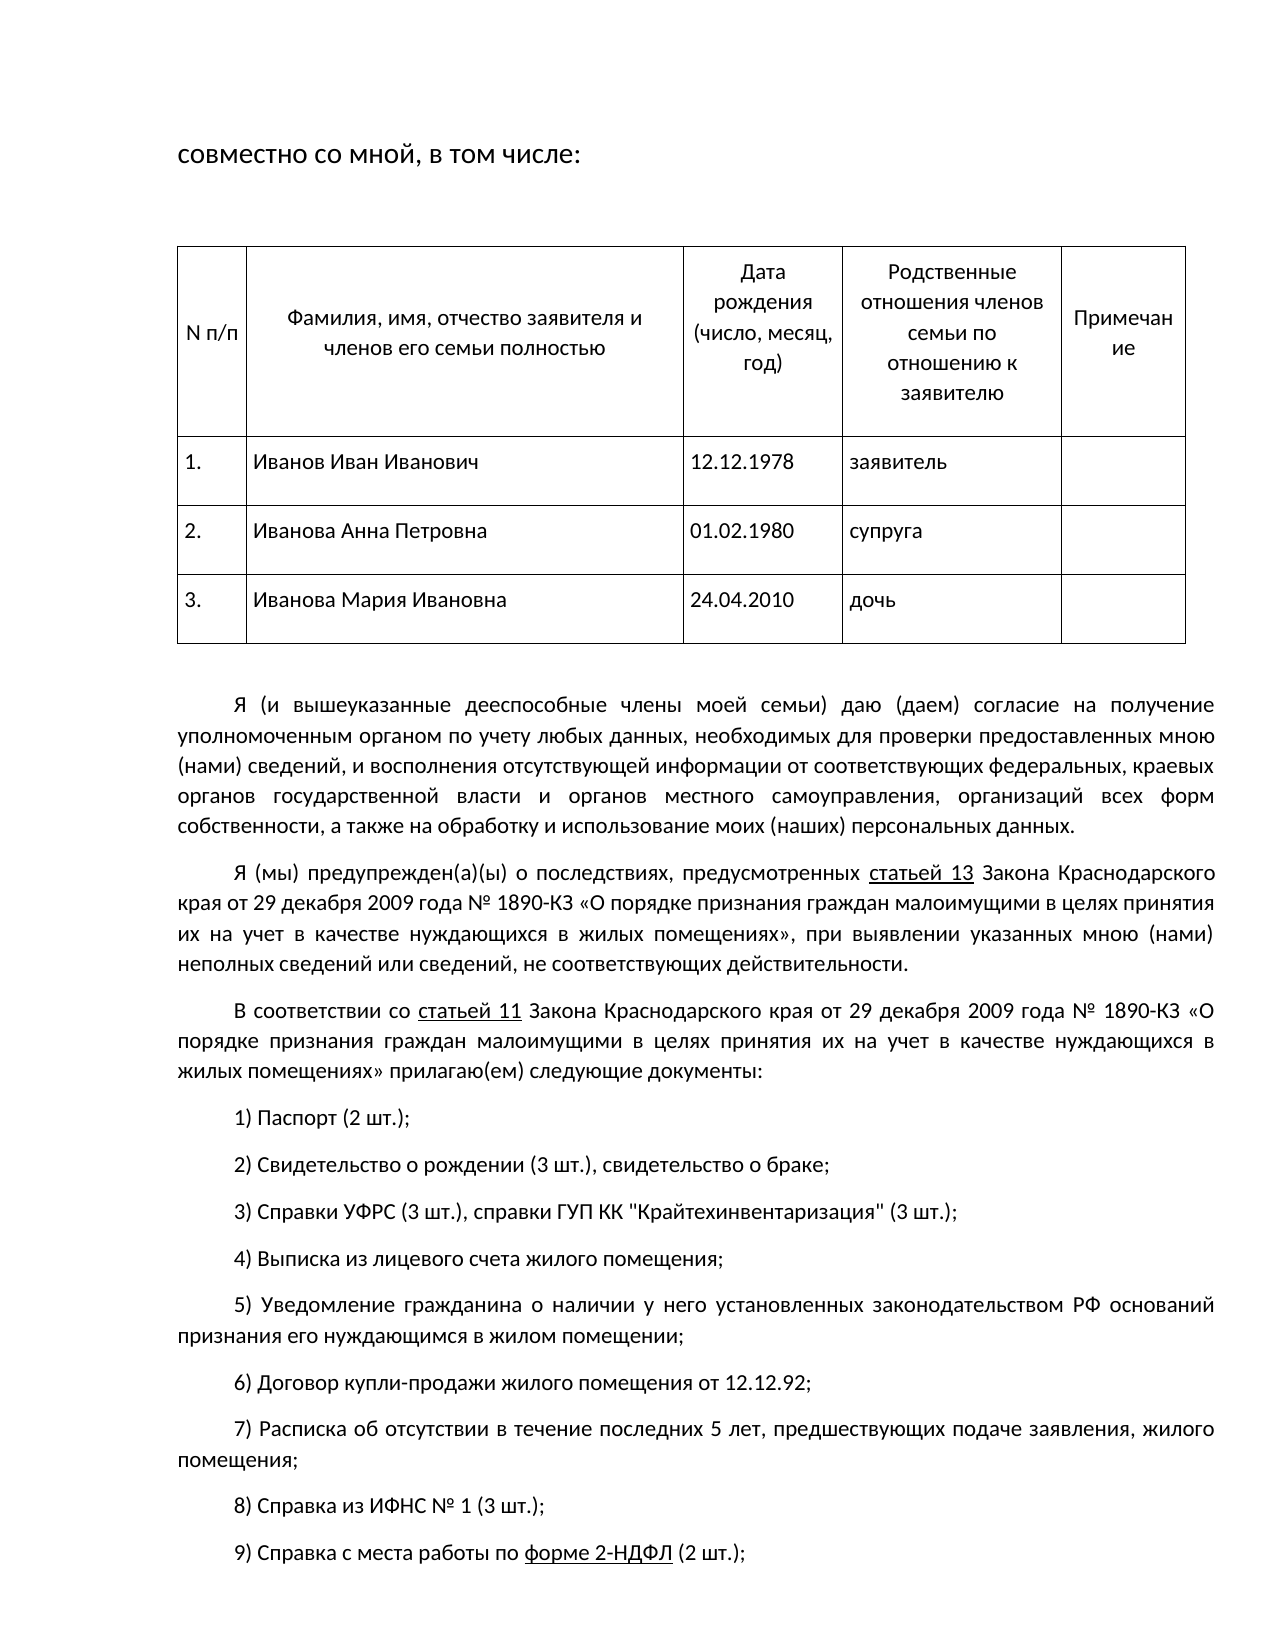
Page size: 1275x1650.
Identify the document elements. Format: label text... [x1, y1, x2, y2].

table_cell Иванова Мария Ивановна [247, 575, 683, 643]
table_cell заявитель [843, 437, 1061, 504]
table_cell 3. [178, 575, 246, 643]
table_header Родственные отношения членов семьи по отношению к заявителю [843, 247, 1061, 436]
text 2) Свидетельство о рождении (3 шт.), свидетельство о браке; [177, 1150, 1216, 1178]
text 1) Паспорт (2 шт.); [177, 1103, 1216, 1131]
table_cell [1062, 437, 1185, 504]
text 8) Справка из ИФНС № 1 (3 шт.); [177, 1492, 1216, 1520]
text Я (и вышеуказанные дееспособные члены моей семьи) даю (даем) согласие на получение уполномоченным органом по учету любых данных, необходимых для проверки предоставленных мною (нами) сведений, и восполнения отсутствующей информации от соответствующих федеральных, краевых органов государственной власти и органов местного самоуправления, организаций всех форм собственности, а также на обработку и использование моих (наших) персональных данных. [177, 691, 1216, 839]
table_cell 2. [178, 506, 246, 574]
text 6) Договор купли-продажи жилого помещения от 12.12.92; [177, 1368, 1216, 1396]
table_header N п/п [178, 247, 246, 436]
text 7) Расписка об отсутствии в течение последних 5 лет, предшествующих подаче заявления, жилого помещения; [177, 1414, 1216, 1473]
table_header Фамилия, имя, отчество заявителя и членов его семьи полностью [247, 247, 683, 436]
text Я (мы) предупрежден(а)(ы) о последствиях, предусмотренных статьей 13 Закона Краснодарского края от 29 декабря 2009 года № 1890-КЗ «О порядке признания граждан малоимущими в целях принятия их на учет в качестве нуждающихся в жилых помещениях», при выявлении указанных мною (нами) неполных сведений или сведений, не соответствующих действительности. [177, 858, 1216, 977]
table_cell 24.04.2010 [684, 575, 842, 643]
text 4) Выписка из лицевого счета жилого помещения; [177, 1244, 1216, 1272]
table_cell 12.12.1978 [684, 437, 842, 504]
table_cell 01.02.1980 [684, 506, 842, 574]
text 3) Справки УФРС (3 шт.), справки ГУП КК "Крайтехинвентаризация" (3 шт.); [177, 1197, 1216, 1225]
table_header Примечание [1062, 247, 1185, 436]
table_header Дата рождения (число, месяц, год) [684, 247, 842, 436]
text 9) Справка с места работы по форме 2-НДФЛ (2 шт.); [177, 1538, 1216, 1567]
text В соответствии со статьей 11 Закона Краснодарского края от 29 декабря 2009 года № 1890-КЗ «О порядке признания граждан малоимущими в целях принятия их на учет в качестве нуждающихся в жилых помещениях» прилагаю(ем) следующие документы: [177, 996, 1216, 1084]
text совместно со мной, в том числе: [177, 104, 1216, 171]
table_cell супруга [843, 506, 1061, 574]
table_cell Иванов Иван Иванович [247, 437, 683, 504]
table_cell дочь [843, 575, 1061, 643]
text 5) Уведомление гражданина о наличии у него установленных законодательством РФ оснований признания его нуждающимся в жилом помещении; [177, 1291, 1216, 1349]
table_cell 1. [178, 437, 246, 504]
table_cell Иванова Анна Петровна [247, 506, 683, 574]
table_cell [1062, 506, 1185, 574]
table_cell [1062, 575, 1185, 643]
